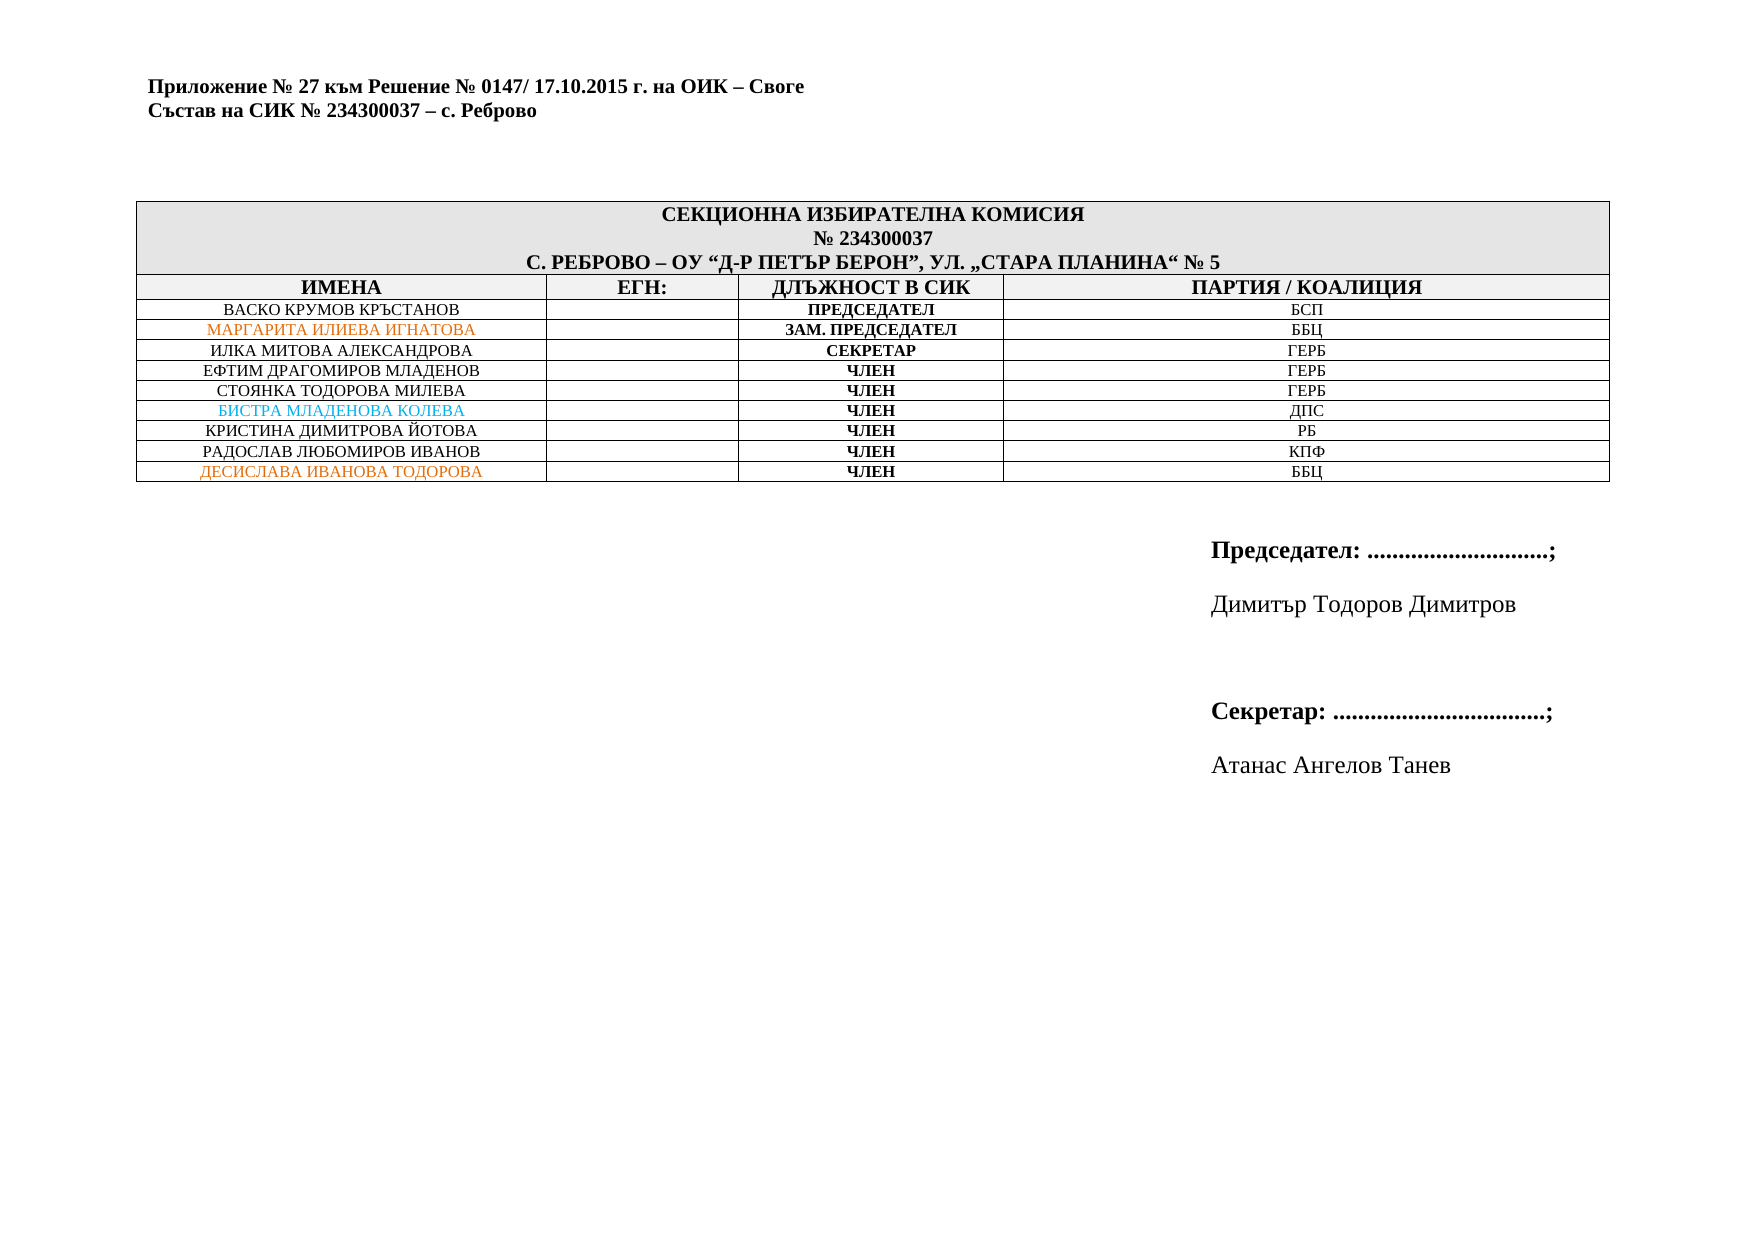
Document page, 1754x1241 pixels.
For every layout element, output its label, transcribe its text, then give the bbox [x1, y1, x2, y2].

table_cell КРИСТИНА ДИМИТРОВА ЙОТОВА [137, 421, 546, 440]
table_cell БИСТРА МЛАДЕНОВА КОЛЕВА [137, 401, 546, 420]
table_cell ВАСКО КРУМОВ КРЪСТАНОВ [137, 300, 546, 319]
table_cell ГЕРБ [1004, 361, 1609, 380]
table_cell ББЦ [1004, 462, 1609, 481]
table_cell ЧЛЕН [739, 361, 1003, 380]
table_cell ГЕРБ [1004, 381, 1609, 400]
table_cell ЗАМ. ПРЕДСЕДАТЕЛ [739, 320, 1003, 339]
table_cell РАДОСЛАВ ЛЮБОМИРОВ ИВАНОВ [137, 441, 546, 461]
table_cell [547, 401, 738, 420]
text Атанас Ангелов Танев [1211, 750, 1606, 779]
table_cell РБ [1004, 421, 1609, 440]
table_cell ГЕРБ [1004, 340, 1609, 359]
table_cell ЧЛЕН [739, 421, 1003, 440]
table_cell ЕФТИМ ДРАГОМИРОВ МЛАДЕНОВ [137, 361, 546, 380]
table_cell КПФ [1004, 441, 1609, 461]
table_cell ДЛЪЖНОСТ В СИК [739, 275, 1003, 299]
table_cell ДЕСИСЛАВА ИВАНОВА ТОДОРОВА [137, 462, 546, 481]
table_cell СЕКРЕТАР [739, 340, 1003, 359]
table_cell [547, 441, 738, 461]
table_cell [547, 361, 738, 380]
table_cell [547, 421, 738, 440]
table_cell ЧЛЕН [739, 381, 1003, 400]
table_cell [547, 340, 738, 359]
table_cell ИМЕНА [137, 275, 546, 299]
table_cell ЧЛЕН [739, 462, 1003, 481]
table_cell ББЦ [1004, 320, 1609, 339]
table_cell ПРЕДСЕДАТЕЛ [739, 300, 1003, 319]
text Димитър Тодоров Димитров [1211, 589, 1606, 617]
table_cell ИЛКА МИТОВА АЛЕКСАНДРОВА [137, 340, 546, 359]
text Председател: .............................; [1211, 535, 1606, 564]
table_cell ДПС [1004, 401, 1609, 420]
table_cell [547, 320, 738, 339]
table_cell СТОЯНКА ТОДОРОВА МИЛЕВА [137, 381, 546, 400]
table_cell ЕГН: [547, 275, 738, 299]
table_cell [547, 381, 738, 400]
table_cell БСП [1004, 300, 1609, 319]
text Секретар: ..................................; [1211, 696, 1606, 725]
table_cell [547, 462, 738, 481]
table_cell МАРГАРИТА ИЛИЕВА ИГНАТОВА [137, 320, 546, 339]
table_cell ЧЛЕН [739, 441, 1003, 461]
table_header СЕКЦИОННА ИЗБИРАТЕЛНА КОМИСИЯ № 234300037 С. РЕБРОВО – ОУ “Д-Р ПЕТЪР БЕРОН”, УЛ. „СТАРА ПЛАНИНА“ № 5 [137, 202, 1609, 274]
table_cell [547, 300, 738, 319]
table_cell ЧЛЕН [739, 401, 1003, 420]
table_cell ПАРТИЯ / КОАЛИЦИЯ [1004, 275, 1609, 299]
